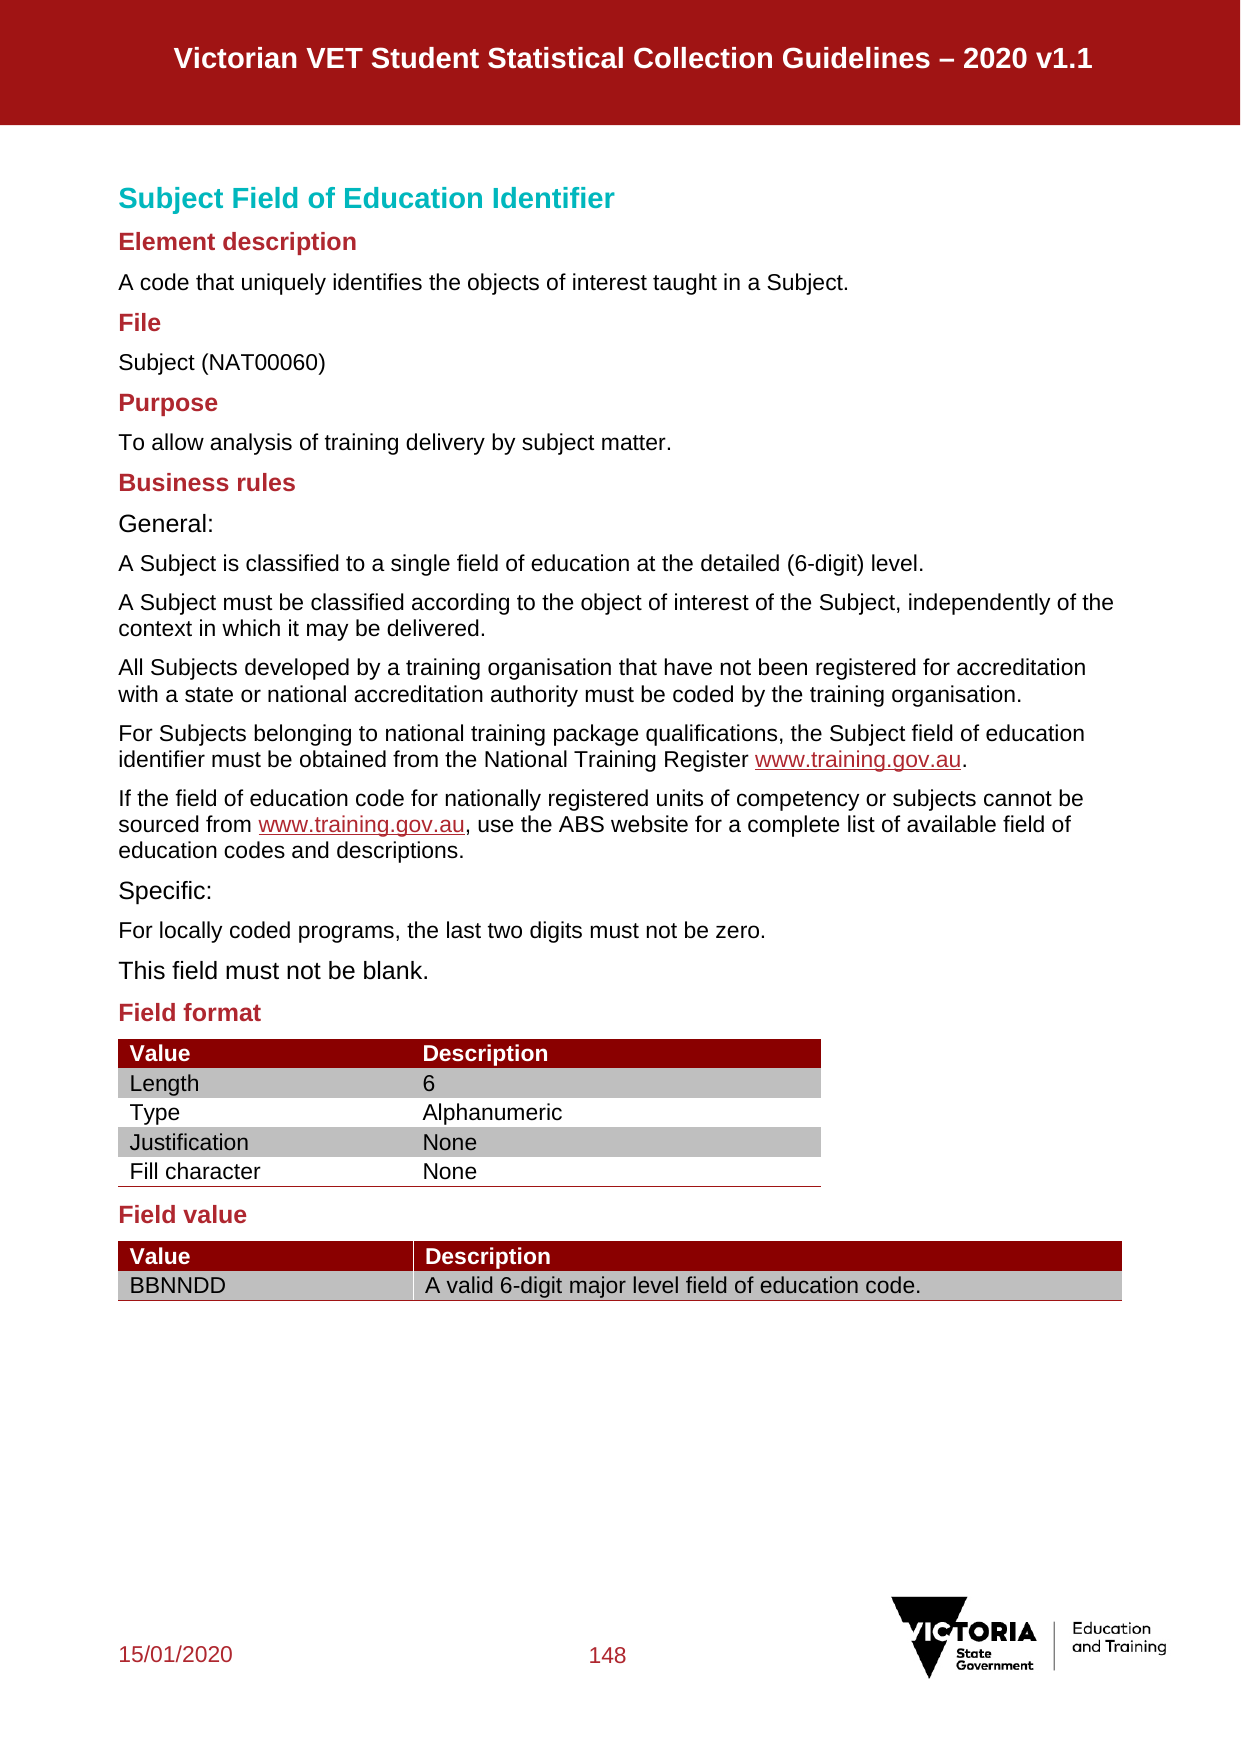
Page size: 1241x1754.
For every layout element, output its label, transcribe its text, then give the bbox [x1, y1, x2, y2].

subtitle Specific: [118, 876, 1122, 905]
text To allow analysis of training delivery by subject matter. [118, 429, 1122, 455]
text For locally coded programs, the last two digits must not be zero. [118, 917, 1122, 944]
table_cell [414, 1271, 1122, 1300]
text If the field of education code for nationally registered units of competency or subjects cannot be sourced from www.training.gov.au, use the ABS website for a complete list of available field of education codes and descriptions. [118, 785, 1122, 864]
subtitle General: [118, 509, 1122, 538]
text All Subjects developed by a training organisation that have not been registered for accreditation with a state or national accreditation authority must be coded by the training organisation. [118, 654, 1122, 707]
text A Subject must be classified according to the object of interest of the Subject, independently of the context in which it may be delivered. [118, 589, 1122, 642]
subtitle File [118, 307, 1122, 336]
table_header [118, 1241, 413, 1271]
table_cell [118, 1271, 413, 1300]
text A code that uniquely identifies the objects of interest taught in a Subject. [118, 269, 1122, 295]
subtitle Field format [118, 998, 1122, 1026]
subtitle Subject Field of Education Identifier [118, 181, 1122, 215]
picture [0, 126, 1241, 1754]
subtitle This field must not be blank. [118, 956, 1122, 985]
text A Subject is classified to a single field of education at the detailed (6-digit) level. [118, 550, 1122, 577]
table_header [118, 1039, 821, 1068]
subtitle Business rules [118, 468, 1122, 496]
subtitle Field value [118, 1200, 1122, 1228]
subtitle Element description [118, 227, 1122, 256]
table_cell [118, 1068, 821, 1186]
subtitle Purpose [118, 388, 1122, 416]
text For Subjects belonging to national training package qualifications, the Subject field of education identifier must be obtained from the National Training Register www.training.gov.au. [118, 719, 1122, 772]
text Subject (NAT00060) [118, 349, 1122, 375]
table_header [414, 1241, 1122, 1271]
